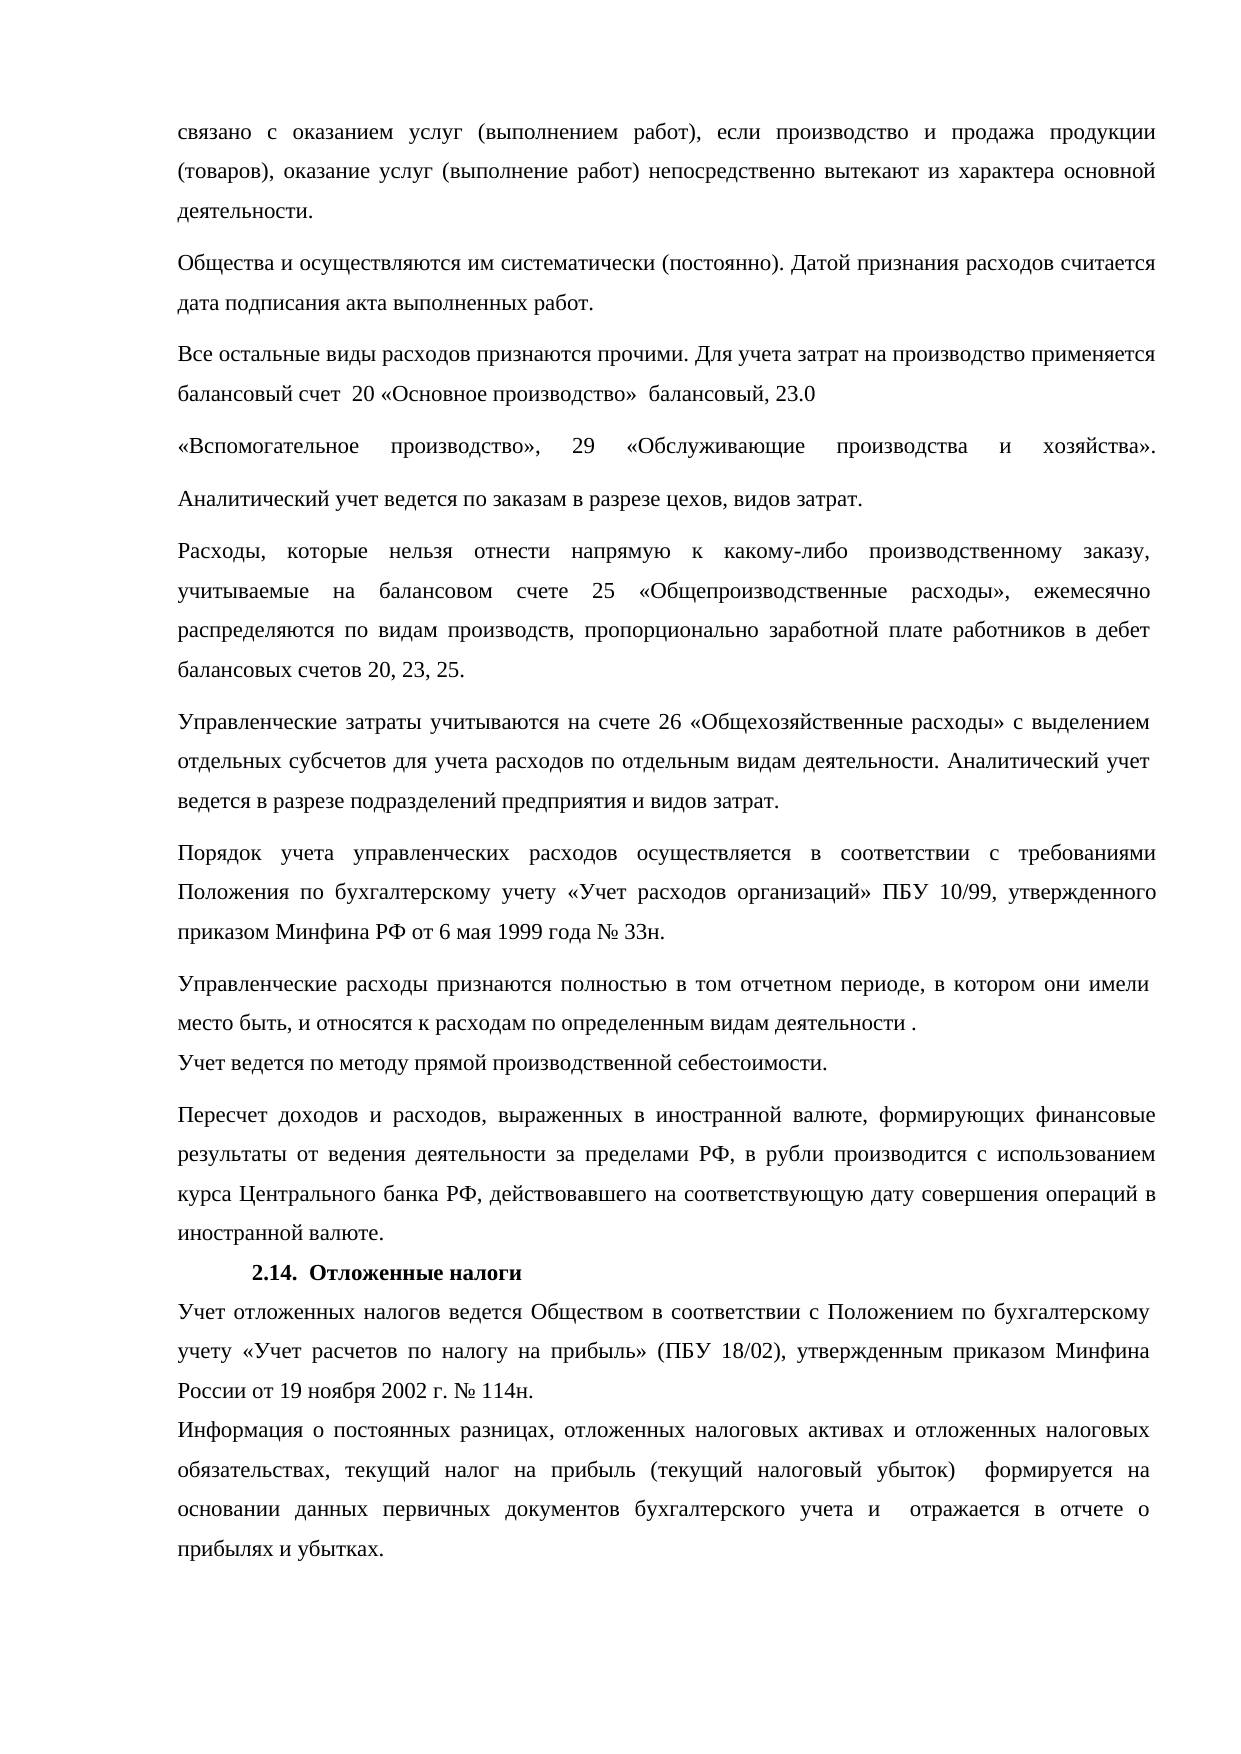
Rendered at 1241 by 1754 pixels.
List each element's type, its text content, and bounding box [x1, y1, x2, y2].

text «Вспомогательное производство», 29 «Обслуживающие производства и хозяйства». Аналитический учет ведется по заказам в разрезе цехов, видов затрат. [177, 432, 1157, 511]
text связано с оказанием услуг (выполнением работ), если производство и продажа продукции (товаров), оказание услуг (выполнение работ) непосредственно вытекают из характера основной деятельности. [177, 118, 1157, 223]
text Общества и осуществляются им систематически (постоянно). Датой признания расходов считается дата подписания акта выполненных работ. [177, 249, 1157, 315]
text Учет отложенных налогов ведется Обществом в соответствии с Положением по бухгалтерскому учету «Учет расчетов по налогу на прибыль» (ПБУ 18/02), утвержденным приказом Минфина России от 19 ноября 2002 г. № 114н. [177, 1298, 1152, 1403]
text Управленческие затраты учитываются на счете 26 «Общехозяйственные расходы» с выделением отдельных субсчетов для учета расходов по отдельным видам деятельности. Аналитический учет ведется в разрезе подразделений предприятия и видов затрат. [177, 708, 1152, 813]
text Все остальные виды расходов признаются прочими. Для учета затрат на производство применяется балансовый счет 20 «Основное производство» балансовый, 23.0 [177, 341, 1157, 406]
text Управленческие расходы признаются полностью в том отчетном периоде, в котором они имели место быть, и относятся к расходам по определенным видам деятельности . [177, 970, 1152, 1036]
text 2.14. Отложенные налоги [177, 1258, 1152, 1285]
text Информация о постоянных разницах, отложенных налоговых активах и отложенных налоговых обязательствах, текущий налог на прибыль (текущий налоговый убыток) формируется на основании данных первичных документов бухгалтерского учета и отражается в отчете о прибылях и убытках. [177, 1416, 1152, 1561]
text Учет ведется по методу прямой производственной себестоимости. [177, 1049, 1152, 1075]
text Пересчет доходов и расходов, выраженных в иностранной валюте, формирующих финансовые результаты от ведения деятельности за пределами РФ, в рубли производится с использованием курса Центрального банка РФ, действовавшего на соответствующую дату совершения операций в иностранной валюте. [177, 1101, 1157, 1245]
text Порядок учета управленческих расходов осуществляется в соответствии с требованиями Положения по бухгалтерскому учету «Учет расходов организаций» ПБУ 10/99, утвержденного приказом Минфина РФ от 6 мая 1999 года № 33н. [177, 839, 1158, 944]
text Расходы, которые нельзя отнести напрямую к какому-либо производственному заказу, учитываемые на балансовом счете 25 «Общепроизводственные расходы», ежемесячно распределяются по видам производств, пропорционально заработной плате работников в дебет балансовых счетов 20, 23, 25. [177, 537, 1152, 682]
